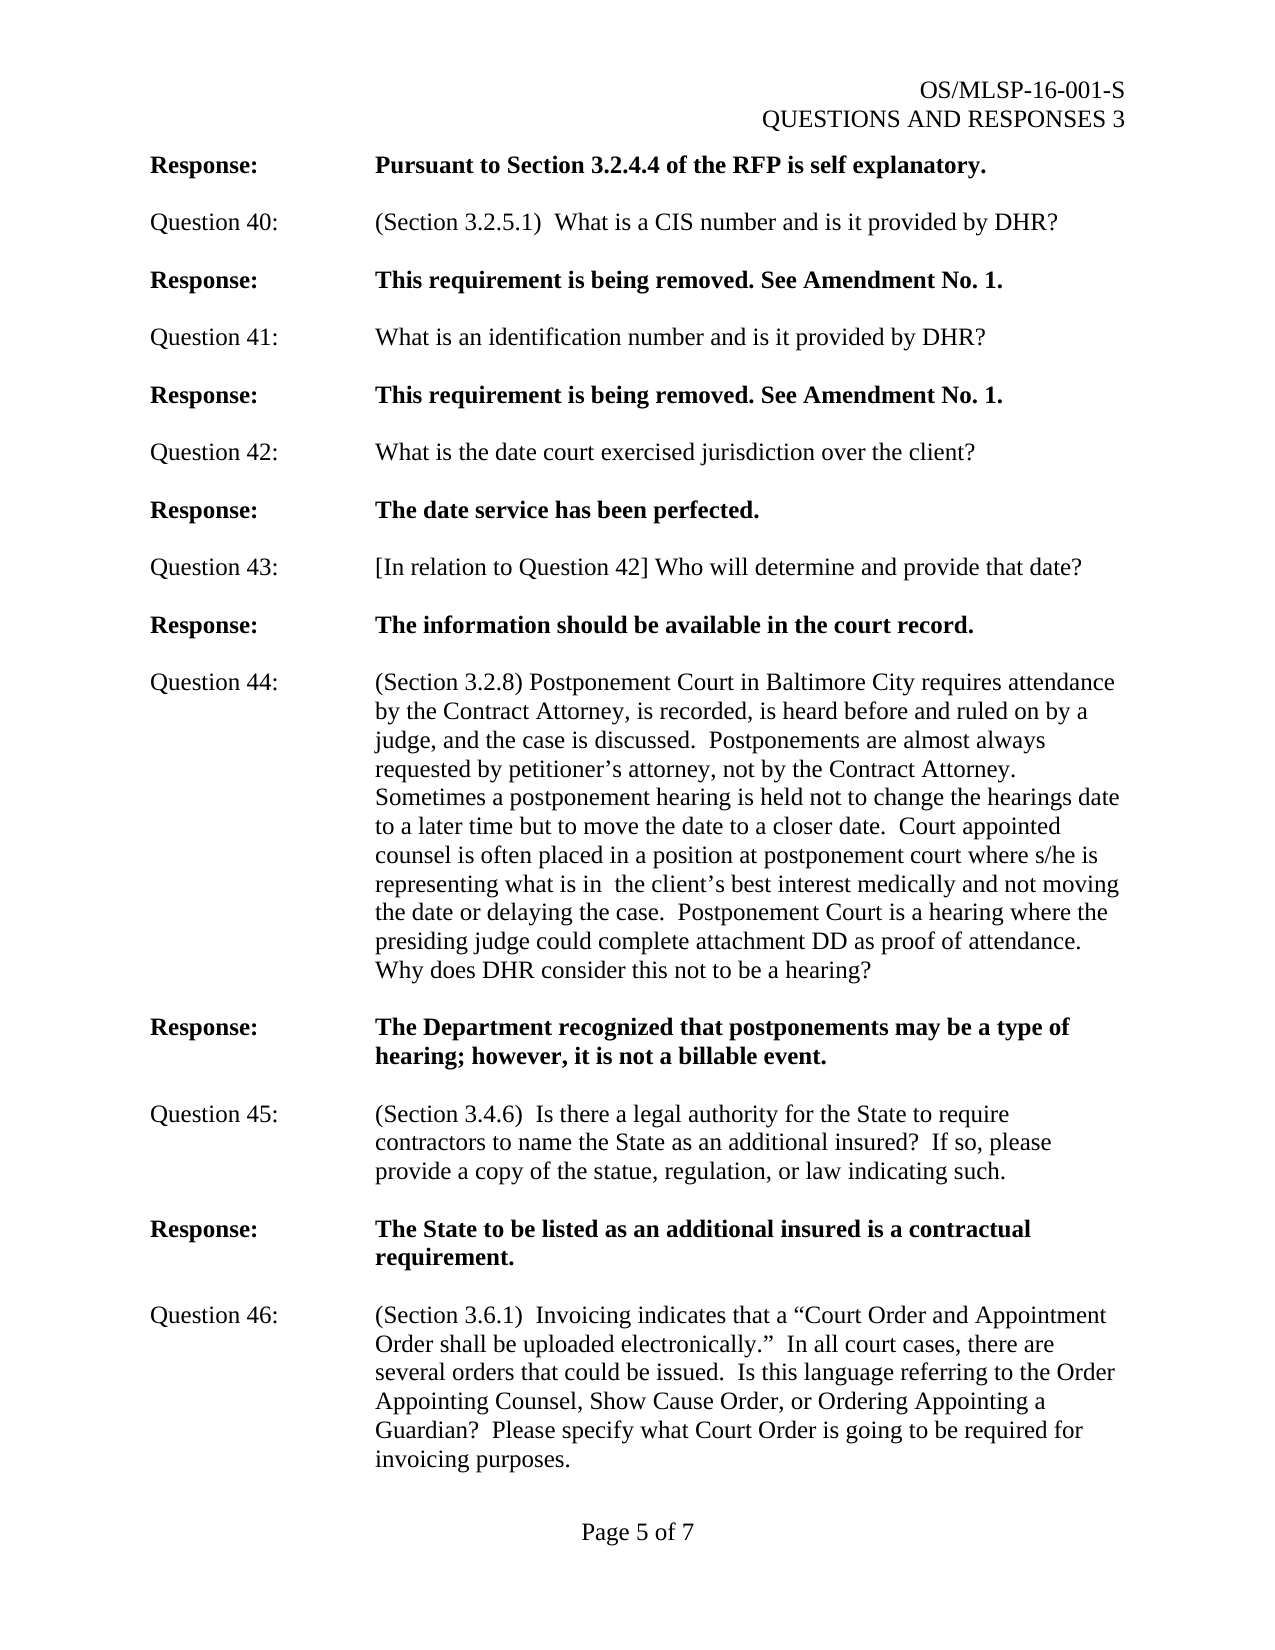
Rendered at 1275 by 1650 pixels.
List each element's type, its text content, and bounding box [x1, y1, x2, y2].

text Question 41: What is an identification number and is it provided by DHR? [150, 322, 1125, 351]
text Response: The Department recognized that postponements may be a type of hearing; however, it is not a billable event. [150, 1012, 1125, 1070]
text Response: This requirement is being removed. See Amendment No. 1. [150, 380, 1125, 409]
text Response: The information should be available in the court record. [150, 610, 1125, 639]
text Response: The State to be listed as an additional insured is a contractual requirement. [150, 1214, 1125, 1271]
text Response: The date service has been perfected. [150, 495, 1125, 524]
text Question 42: What is the date court exercised jurisdiction over the client? [150, 437, 1125, 466]
text Response: This requirement is being removed. See Amendment No. 1. [150, 265, 1125, 294]
text Question 46: (Section 3.6.1) Invoicing indicates that a “Court Order and Appointment Order shall be uploaded electronically.” In all court cases, there are several orders that could be issued. Is this language referring to the Order Appointing Counsel, Show Cause Order, or Ordering Appointing a Guardian? Please specify what Court Order is going to be required for invoicing purposes. [150, 1300, 1125, 1472]
text Question 44: (Section 3.2.8) Postponement Court in Baltimore City requires attendance by the Contract Attorney, is recorded, is heard before and ruled on by a judge, and the case is discussed. Postponements are almost always requested by petitioner’s attorney, not by the Contract Attorney. Sometimes a postponement hearing is held not to change the hearings date to a later time but to move the date to a closer date. Court appointed counsel is often placed in a position at postponement court where s/he is representing what is in the client’s best interest medically and not moving the date or delaying the case. Postponement Court is a hearing where the presiding judge could complete attachment DD as proof of attendance. Why does DHR consider this not to be a hearing? [150, 667, 1125, 984]
text Question 40: (Section 3.2.5.1) What is a CIS number and is it provided by DHR? [150, 207, 1125, 236]
text Response: Pursuant to Section 3.2.4.4 of the RFP is self explanatory. [150, 150, 1125, 179]
text Question 45: (Section 3.4.6) Is there a legal authority for the State to require contractors to name the State as an additional insured? If so, please provide a copy of the statue, regulation, or law indicating such. [150, 1099, 1125, 1185]
text Question 43: [In relation to Question 42] Who will determine and provide that date? [150, 552, 1125, 581]
